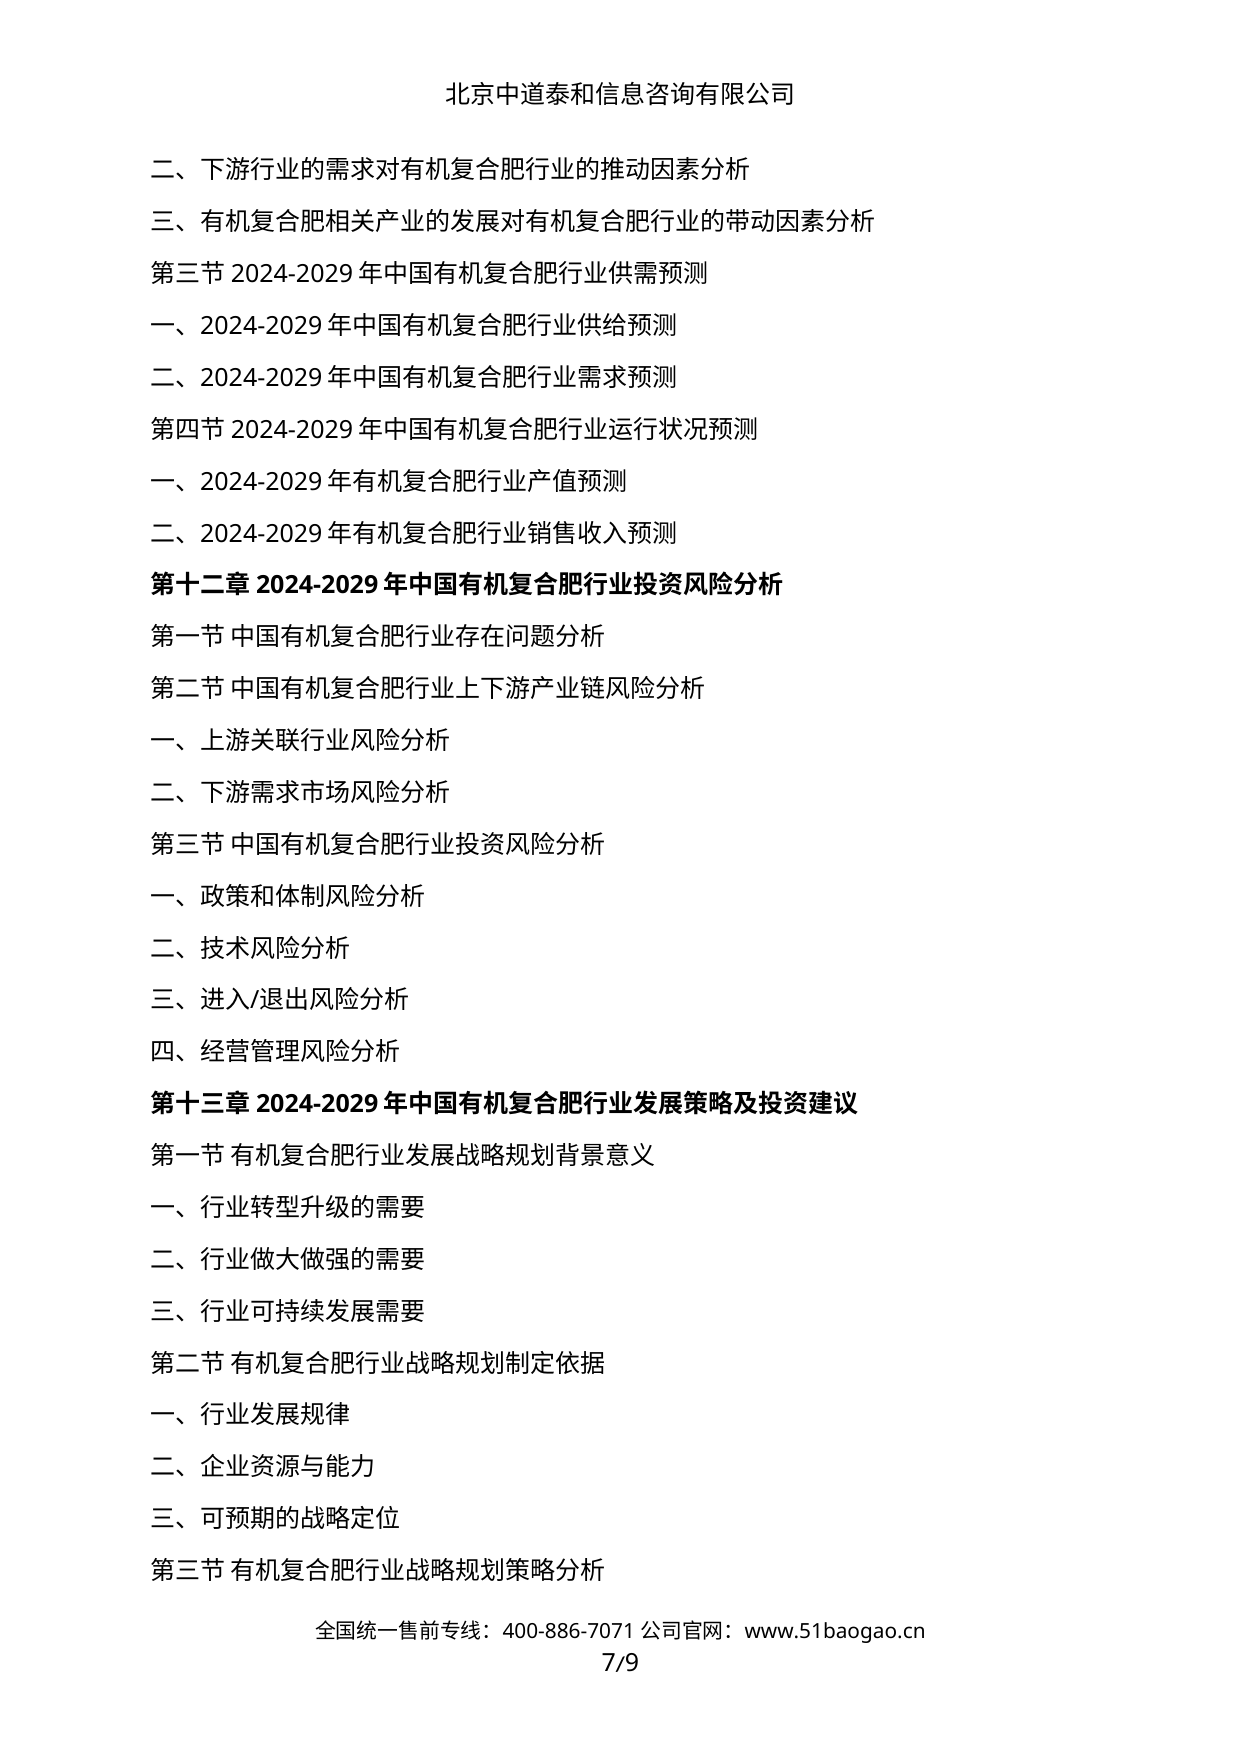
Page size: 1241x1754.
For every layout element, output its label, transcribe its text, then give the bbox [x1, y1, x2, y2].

text 第十三章 2024-2029年中国有机复合肥行业发展策略及投资建议 [150, 1084, 1090, 1120]
text 第一节 有机复合肥行业发展战略规划背景意义 [150, 1136, 1090, 1172]
text 一、上游关联行业风险分析 [150, 721, 1090, 757]
text 三、可预期的战略定位 [150, 1499, 1090, 1535]
text 第二节 有机复合肥行业战略规划制定依据 [150, 1343, 1090, 1379]
text 一、行业转型升级的需要 [150, 1187, 1090, 1224]
text 第三节 中国有机复合肥行业投资风险分析 [150, 824, 1090, 861]
text 一、2024-2029年中国有机复合肥行业供给预测 [150, 306, 1090, 342]
text 第十二章 2024-2029年中国有机复合肥行业投资风险分析 [150, 565, 1090, 601]
text 第二节 中国有机复合肥行业上下游产业链风险分析 [150, 669, 1090, 705]
text 二、企业资源与能力 [150, 1447, 1090, 1483]
text 一、行业发展规律 [150, 1395, 1090, 1431]
text 二、2024-2029年中国有机复合肥行业需求预测 [150, 357, 1090, 394]
text 四、经营管理风险分析 [150, 1032, 1090, 1068]
text 第三节 2024-2029年中国有机复合肥行业供需预测 [150, 254, 1090, 290]
text 一、政策和体制风险分析 [150, 876, 1090, 912]
text 三、进入/退出风险分析 [150, 980, 1090, 1016]
text 一、2024-2029年有机复合肥行业产值预测 [150, 461, 1090, 497]
text 二、技术风险分析 [150, 928, 1090, 964]
text 二、下游需求市场风险分析 [150, 772, 1090, 809]
text 二、下游行业的需求对有机复合肥行业的推动因素分析 [150, 150, 1090, 186]
text 第四节 2024-2029年中国有机复合肥行业运行状况预测 [150, 409, 1090, 446]
text 二、行业做大做强的需要 [150, 1239, 1090, 1276]
text 第三节 有机复合肥行业战略规划策略分析 [150, 1551, 1090, 1587]
text 三、行业可持续发展需要 [150, 1291, 1090, 1327]
text 二、2024-2029年有机复合肥行业销售收入预测 [150, 513, 1090, 549]
text 三、有机复合肥相关产业的发展对有机复合肥行业的带动因素分析 [150, 202, 1090, 238]
text 第一节 中国有机复合肥行业存在问题分析 [150, 617, 1090, 653]
